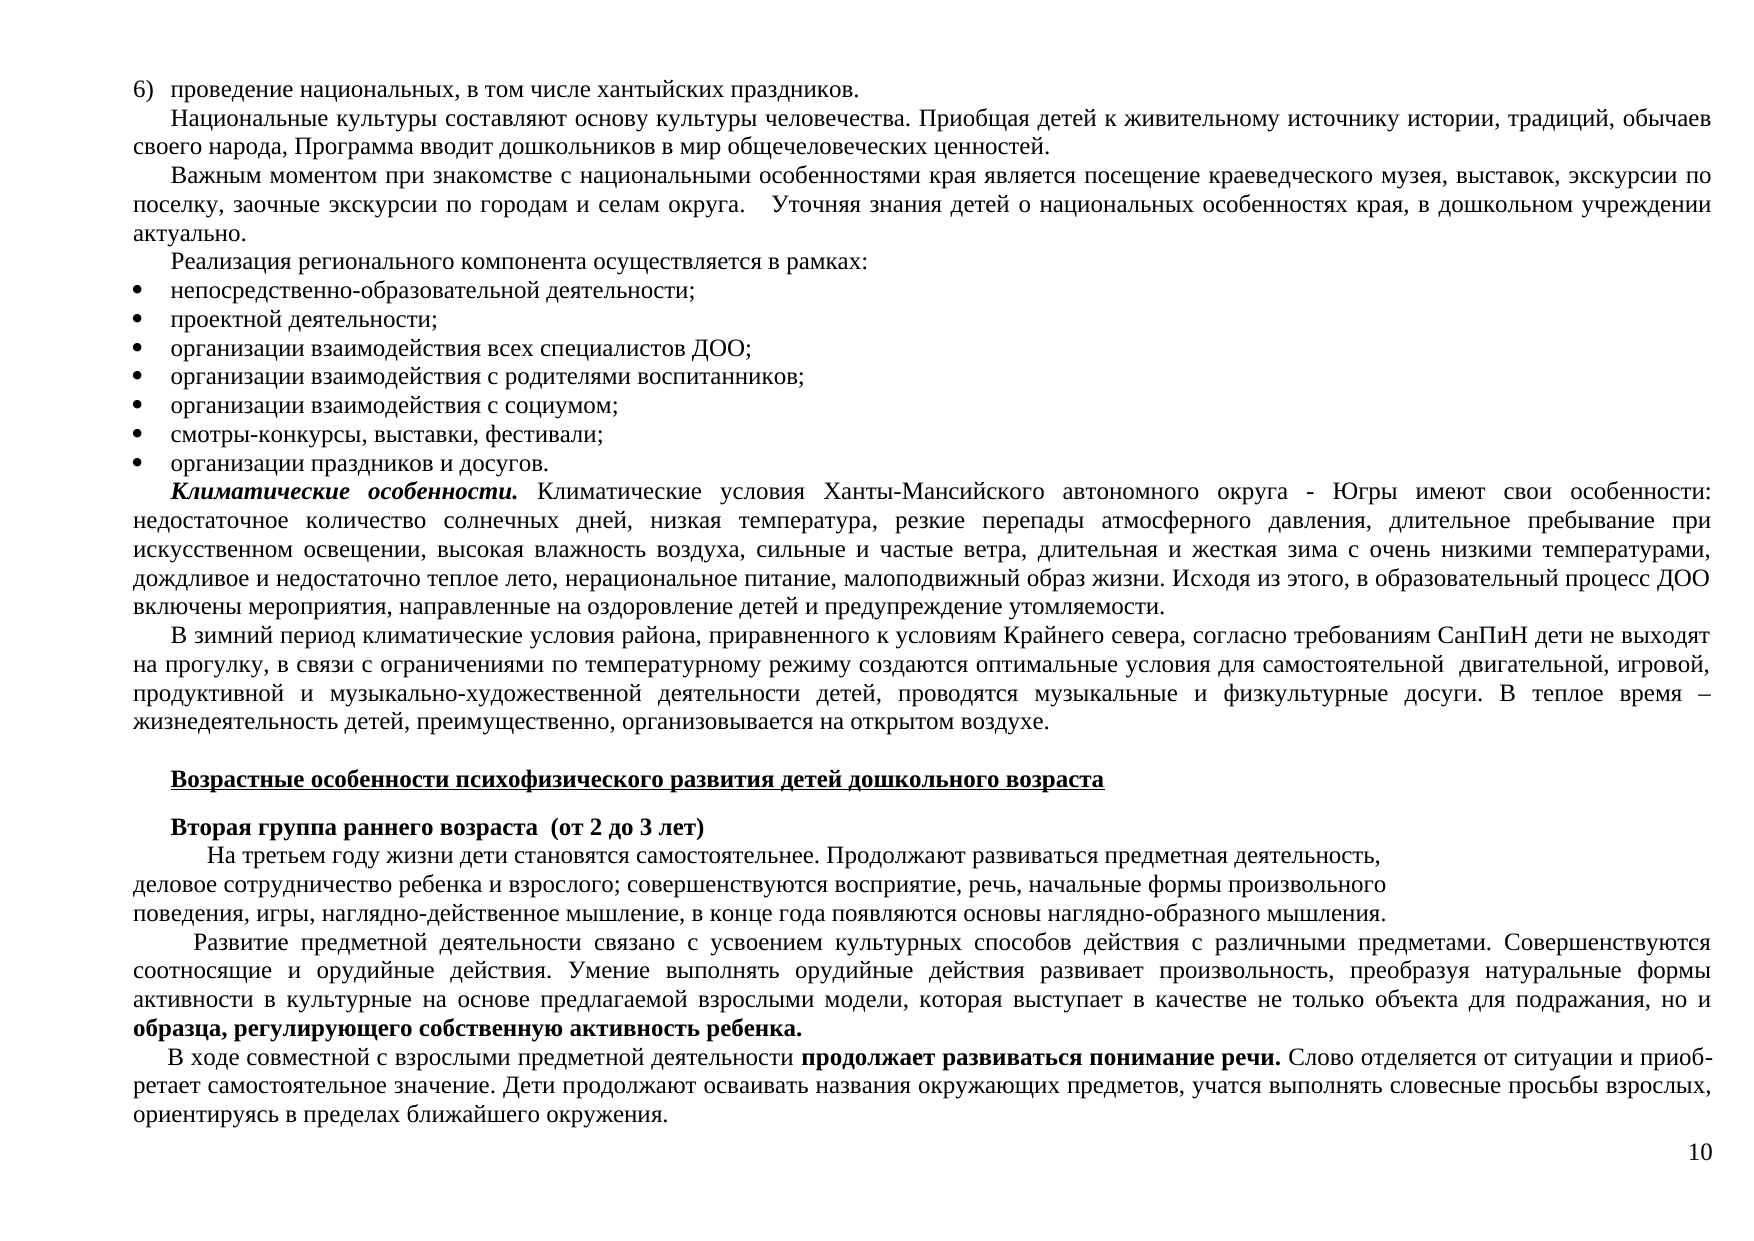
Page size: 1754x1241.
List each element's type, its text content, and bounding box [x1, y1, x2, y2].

list организации взаимодействия с социумом; [133, 390, 1713, 419]
list организации праздников и досугов. [133, 448, 1713, 476]
text Национальные культуры составляют основу культуры человечества. Приобщая детей к живительному источнику истории, традиций, обычаев своего народа, Программа вводит дошкольников в мир общечеловеческих ценностей. [133, 103, 1713, 160]
list организации взаимодействия всех специалистов ДОО; [133, 333, 1713, 361]
list организации взаимодействия с родителями воспитанников; [133, 361, 1713, 390]
text На третьем году жизни дети становятся самостоятельнее. Продолжают развиваться предметная деятельность, деловое сотрудничество ребенка и взрослого; совершенствуются восприятие, речь, начальные формы произвольного поведения, игры, наглядно-действенное мышление, в конце года появляются основы наглядно-образного мышления. [133, 841, 1409, 927]
subtitle Возрастные особенности психофизического развития детей дошкольного возраста [133, 764, 1713, 793]
list непосредственно-образовательной деятельности; [133, 275, 1713, 304]
text Важным моментом при знакомстве с национальными особенностями края является посещение краеведческого музея, выставок, экскурсии по поселку, заочные экскурсии по городам и селам округа. Уточняя знания детей о национальных особенностях края, в дошкольном учреждении актуально. [133, 160, 1713, 246]
text Вторая группа раннего возраста (от 2 до 3 лет) [133, 812, 1409, 841]
list проектной деятельности; [133, 304, 1713, 333]
text Реализация регионального компонента осуществляется в рамках: [133, 246, 1713, 275]
list смотры-конкурсы, выставки, фестивали; [133, 419, 1713, 448]
text В зимний период климатические условия района, приравненного к условиям Крайнего севера, согласно требованиям СанПиН дети не выходят на прогулку, в связи с ограничениями по температурному режиму создаются оптимальные условия для самостоятельной двигательной, игровой, продуктивной и музыкально-художественной деятельности детей, проводятся музыкальные и физкультурные досуги. В теплое время – жизнедеятельность детей, преимущественно, организовывается на открытом воздухе. [133, 620, 1713, 735]
text В ходе совместной с взрослыми предметной деятельности продолжает развиваться понимание речи. Слово отделяется от ситуации и приобретает самостоятельное значение. Дети продолжают осваивать названия окружающих предметов, учатся выполнять словесные просьбы взрослых, ориентируясь в пределах ближайшего окружения. [133, 1042, 1713, 1128]
text Климатические особенности. Климатические условия Ханты-Мансийского автономного округа - Югры имеют свои особенности: недостаточное количество солнечных дней, низкая температура, резкие перепады атмосферного давления, длительное пребывание при искусственном освещении, высокая влажность воздуха, сильные и частые ветра, длительная и жесткая зима с очень низкими температурами, дождливое и недостаточно теплое лето, нерациональное питание, малоподвижный образ жизни. Исходя из этого, в образовательный процесс ДОО включены мероприятия, направленные на оздоровление детей и предупреждение утомляемости. [133, 476, 1713, 620]
list проведение национальных, в том числе хантыйских праздников. [133, 74, 1713, 103]
text Развитие предметной деятельности связано с усвоением культурных способов действия с различными предметами. Совершенствуются соотносящие и орудийные действия. Умение выполнять орудийные действия развивает произвольность, преобразуя натуральные формы активности в культурные на основе предлагаемой взрослыми модели, которая выступает в качестве не только объекта для подражания, но и образца, регулирующего собственную активность ребенка. [133, 927, 1713, 1042]
